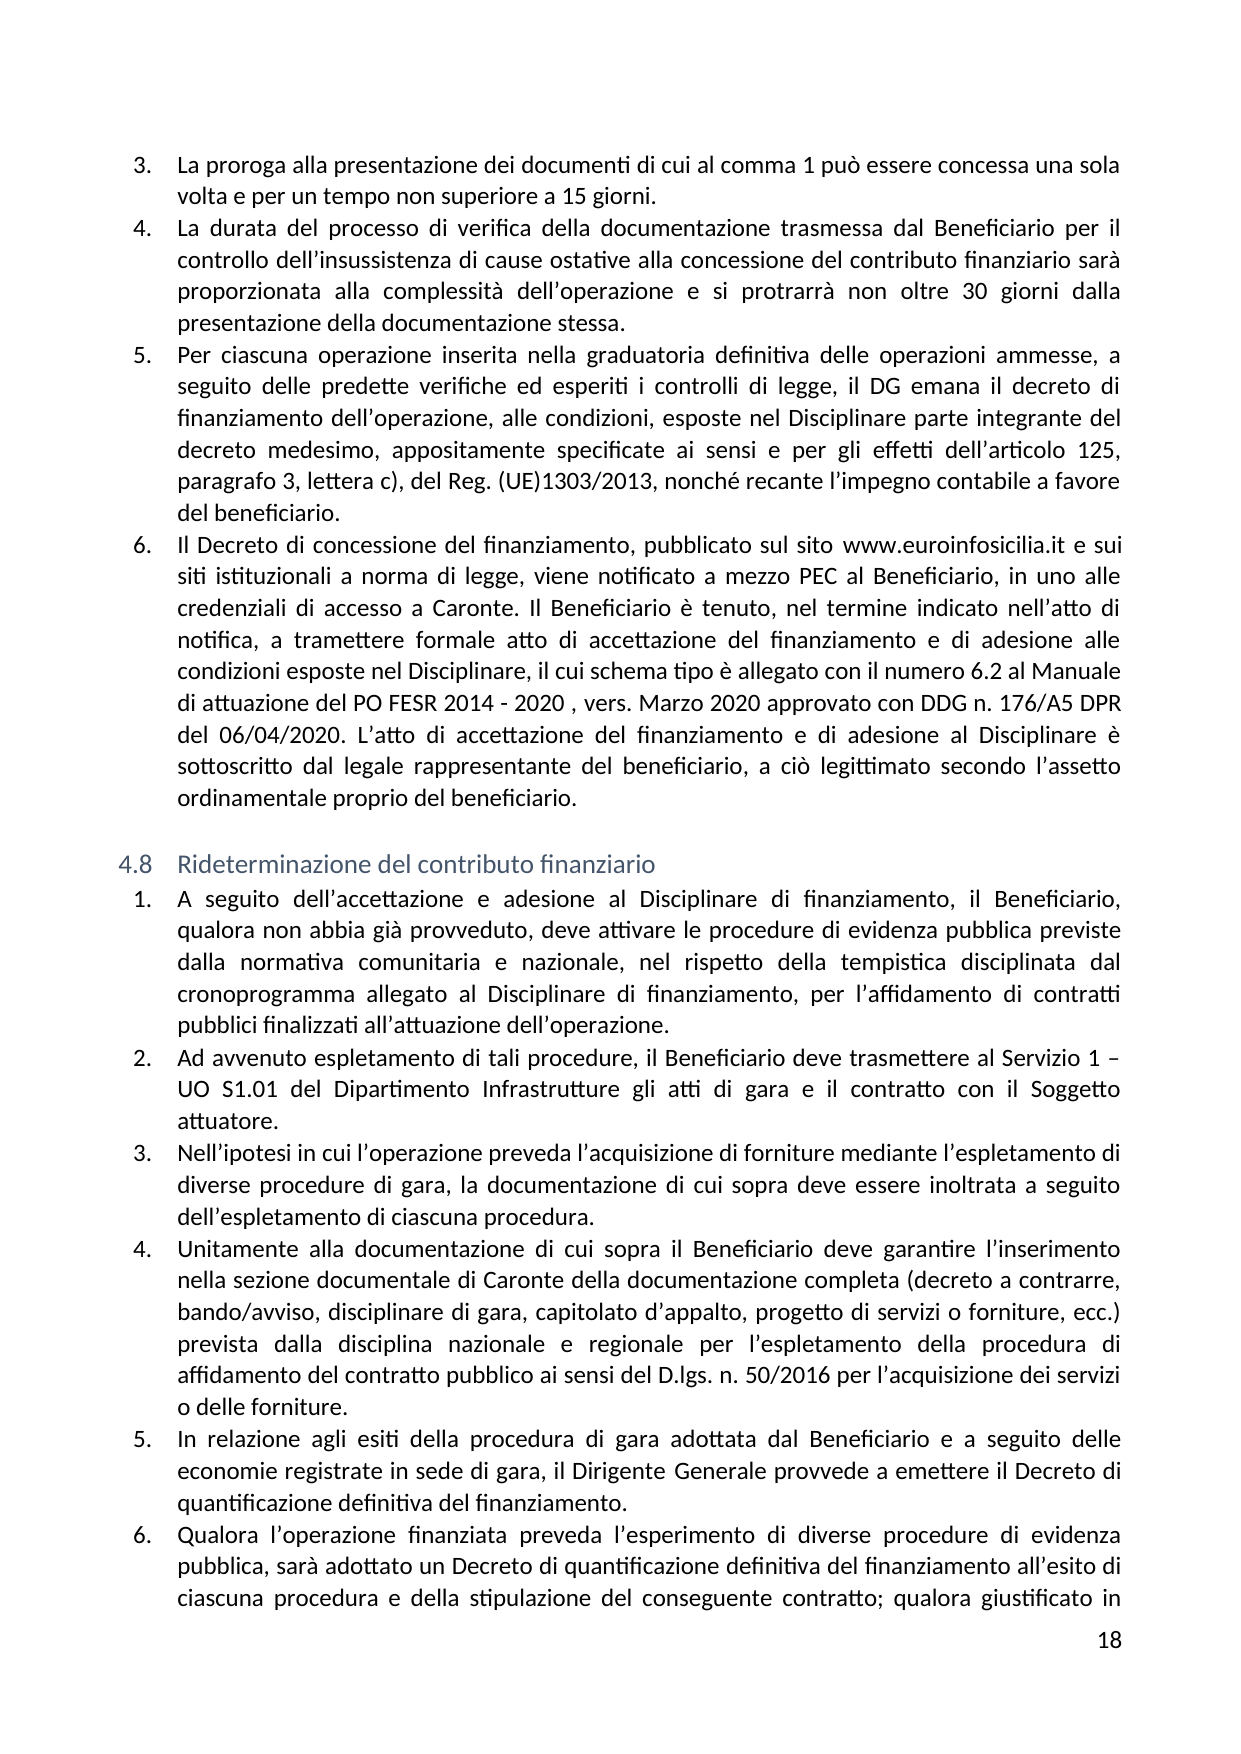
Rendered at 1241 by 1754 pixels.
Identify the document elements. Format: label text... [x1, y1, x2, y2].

list In relazione agli esiti della procedura di gara adottata dal Beneficiario e a seguito delle economie registrate in sede di gara, il Dirigente Generale provvede a emettere il Decreto di quantificazione definitiva del finanziamento. [133, 1423, 1122, 1517]
list Ad avvenuto espletamento di tali procedure, il Beneficiario deve trasmettere al Servizio 1 – UO S1.01 del Dipartimento Infrastrutture gli atti di gara e il contratto con il Soggetto attuatore. [133, 1042, 1122, 1136]
list La proroga alla presentazione dei documenti di cui al comma 1 può essere concessa una sola volta e per un tempo non superiore a 15 giorni. [133, 149, 1122, 211]
subtitle 4.8 Rideterminazione del contributo finanziario [118, 847, 1123, 880]
list Unitamente alla documentazione di cui sopra il Beneficiario deve garantire l’inserimento nella sezione documentale di Caronte della documentazione completa (decreto a contrarre, bando/avviso, disciplinare di gara, capitolato d’appalto, progetto di servizi o forniture, ecc.) prevista dalla disciplina nazionale e regionale per l’espletamento della procedura di affidamento del contratto pubblico ai sensi del D.lgs. n. 50/2016 per l’acquisizione dei servizi o delle forniture. [133, 1233, 1122, 1422]
list Per ciascuna operazione inserita nella graduatoria definitiva delle operazioni ammesse, a seguito delle predette verifiche ed esperiti i controlli di legge, il DG emana il decreto di finanziamento dell’operazione, alle condizioni, esposte nel Disciplinare parte integrante del decreto medesimo, appositamente specificate ai sensi e per gli effetti dell’articolo 125, paragrafo 3, lettera c), del Reg. (UE)1303/2013, nonché recante l’impegno contabile a favore del beneficiario. [133, 339, 1122, 528]
list A seguito dell’accettazione e adesione al Disciplinare di finanziamento, il Beneficiario, qualora non abbia già provveduto, deve attivare le procedure di evidenza pubblica previste dalla normativa comunitaria e nazionale, nel rispetto della tempistica disciplinata dal cronoprogramma allegato al Disciplinare di finanziamento, per l’affidamento di contratti pubblici finalizzati all’attuazione dell’operazione. [133, 883, 1122, 1040]
list La durata del processo di verifica della documentazione trasmessa dal Beneficiario per il controllo dell’insussistenza di cause ostative alla concessione del contributo finanziario sarà proporzionata alla complessità dell’operazione e si protrarrà non oltre 30 giorni dalla presentazione della documentazione stessa. [133, 212, 1122, 338]
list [133, 1519, 1122, 1613]
list Nell’ipotesi in cui l’operazione preveda l’acquisizione di forniture mediante l’espletamento di diverse procedure di gara, la documentazione di cui sopra deve essere inoltrata a seguito dell’espletamento di ciascuna procedura. [133, 1137, 1122, 1231]
list Il Decreto di concessione del finanziamento, pubblicato sul sito www.euroinfosicilia.it e sui siti istituzionali a norma di legge, viene notificato a mezzo PEC al Beneficiario, in uno alle credenziali di accesso a Caronte. Il Beneficiario è tenuto, nel termine indicato nell’atto di notifica, a tramettere formale atto di accettazione del finanziamento e di adesione alle condizioni esposte nel Disciplinare, il cui schema tipo è allegato con il numero 6.2 al Manuale di attuazione del PO FESR 2014 - 2020 , vers. Marzo 2020 approvato con DDG n. 176/A5 DPR del 06/04/2020. L’atto di accettazione del finanziamento e di adesione al Disciplinare è sottoscritto dal legale rappresentante del beneficiario, a ciò legittimato secondo l’assetto ordinamentale proprio del beneficiario. [133, 529, 1122, 813]
